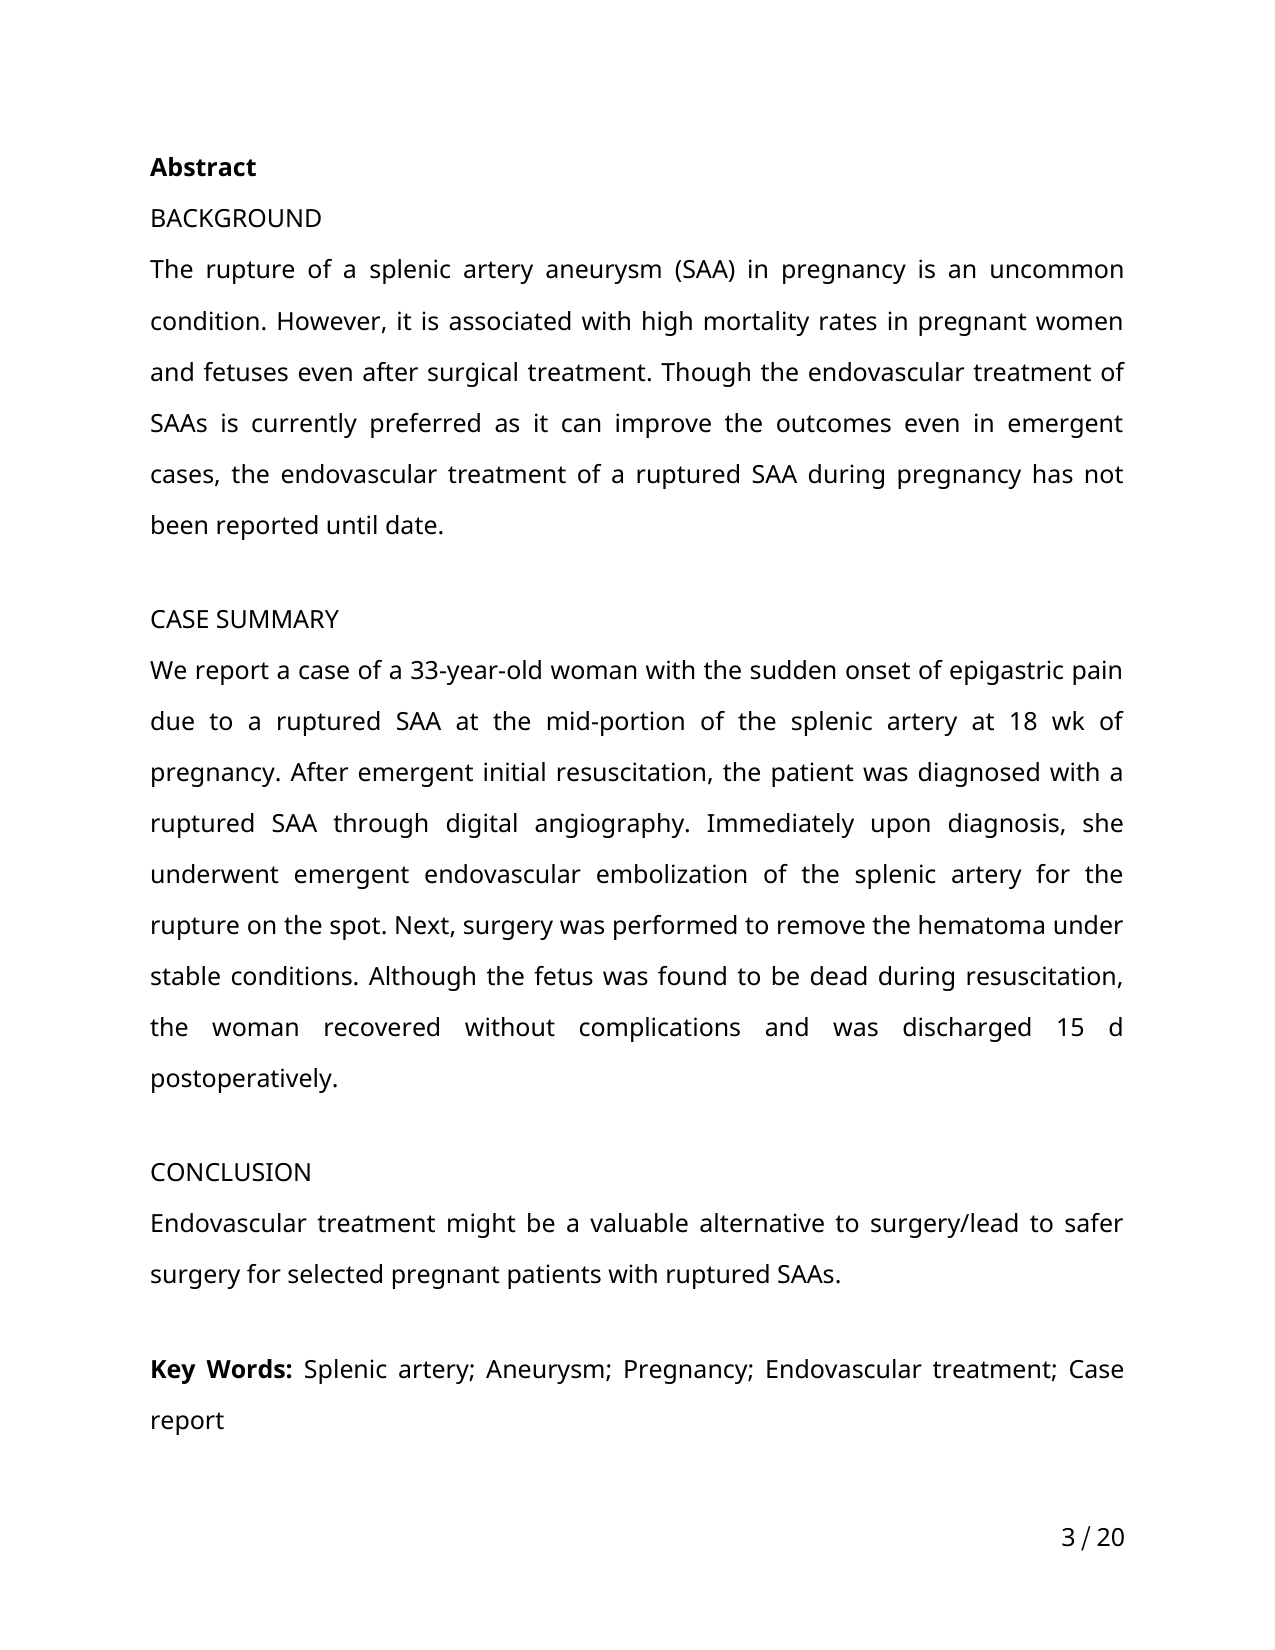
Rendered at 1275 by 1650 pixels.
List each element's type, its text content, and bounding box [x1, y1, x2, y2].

text Key Words: Splenic artery; Aneurysm; Pregnancy; Endovascular treatment; Case report [150, 1351, 1125, 1436]
text BACKGROUND [150, 201, 1125, 235]
text Endovascular treatment might be a valuable alternative to surgery/lead to safer surgery for selected pregnant patients with ruptured SAAs. [150, 1206, 1125, 1291]
text CASE SUMMARY [150, 601, 1125, 636]
text We report a case of a 33-year-old woman with the sudden onset of epigastric pain due to a ruptured SAA at the mid-portion of the splenic artery at 18 wk of pregnancy. After emergent initial resuscitation, the patient was diagnosed with a ruptured SAA through digital angiography. Immediately upon diagnosis, she underwent emergent endovascular embolization of the splenic artery for the rupture on the spot. Next, surgery was performed to remove the hematoma under stable conditions. Although the fetus was found to be dead during resuscitation, the woman recovered without complications and was discharged 15 d postoperatively. [150, 652, 1125, 1095]
text CONCLUSION [150, 1155, 1125, 1189]
text Abstract [150, 150, 1125, 184]
text The rupture of a splenic artery aneurysm (SAA) in pregnancy is an uncommon condition. However, it is associated with high mortality rates in pregnant women and fetuses even after surgical treatment. Though the endovascular treatment of SAAs is currently preferred as it can improve the outcomes even in emergent cases, the endovascular treatment of a ruptured SAA during pregnancy has not been reported until date. [150, 252, 1125, 541]
